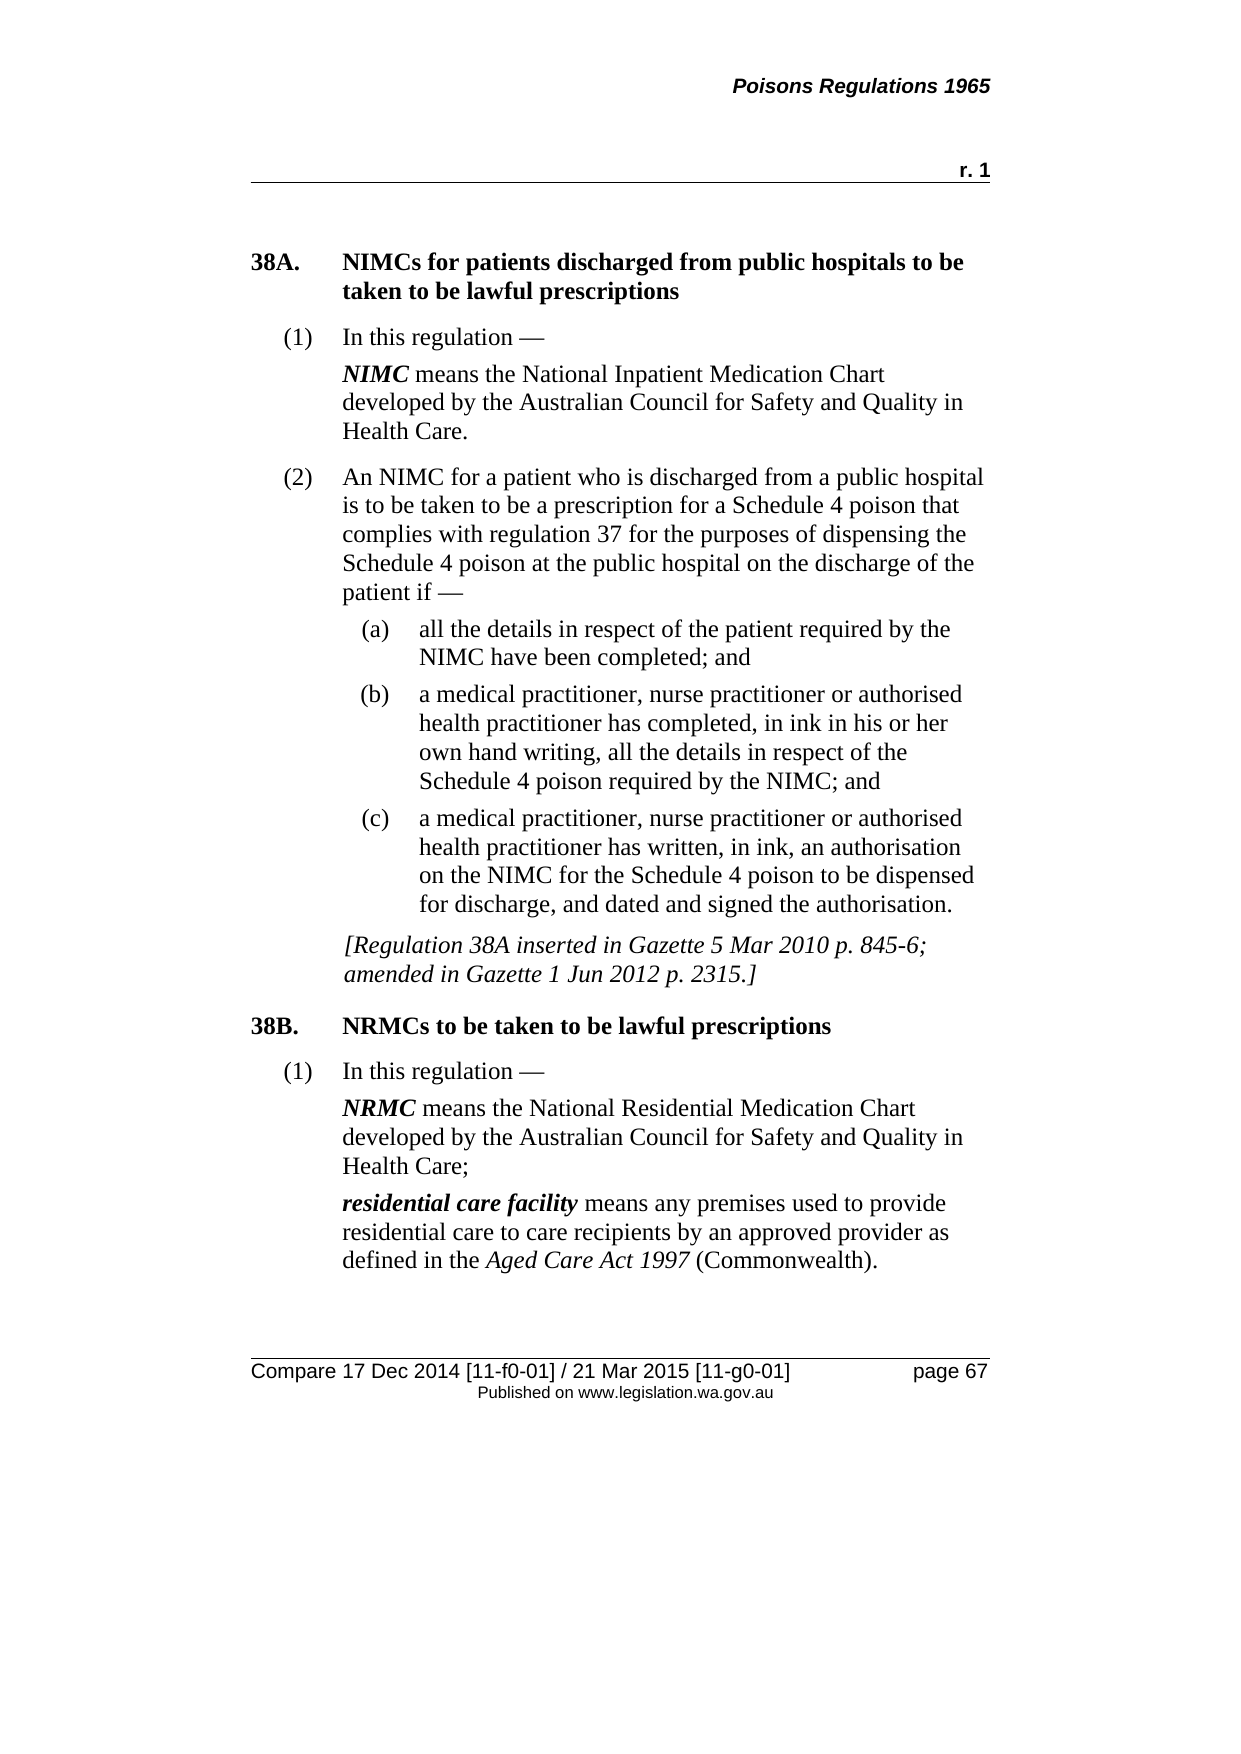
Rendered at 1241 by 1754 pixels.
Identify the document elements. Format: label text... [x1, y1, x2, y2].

text NRMC means the National Residential Medication Chart developed by the Australian Council for Safety and Quality in Health Care; [251, 1093, 990, 1179]
text (1) In this regulation — [251, 322, 990, 350]
text NIMC means the National Inpatient Medication Chart developed by the Australian Council for Safety and Quality in Health Care. [251, 359, 990, 445]
text (c) a medical practitioner, nurse practitioner or authorised health practitioner has written, in ink, an authorisation on the NIMC for the Schedule 4 poison to be dispensed for discharge, and dated and signed the authorisation. [251, 803, 990, 918]
text (a) all the details in respect of the patient required by the NIMC have been completed; and [251, 614, 990, 671]
subtitle 38A. NIMCs for patients discharged from public hospitals to be taken to be lawful prescriptions [251, 247, 990, 305]
text (b) a medical practitioner, nurse practitioner or authorised health practitioner has completed, in ink in his or her own hand writing, all the details in respect of the Schedule 4 poison required by the NIMC; and [251, 679, 990, 794]
text residential care facility means any premises used to provide residential care to care recipients by an approved provider as defined in the Aged Care Act 1997 (Commonwealth). [251, 1188, 990, 1274]
text [Regulation 38A inserted in Gazette 5 Mar 2010 p. 845-6; amended in Gazette 1 Jun 2012 p. 2315.] [251, 930, 990, 988]
text (2) An NIMC for a patient who is discharged from a public hospital is to be taken to be a prescription for a Schedule 4 poison that complies with regulation 37 for the purposes of dispensing the Schedule 4 poison at the public hospital on the discharge of the patient if — [251, 462, 990, 605]
subtitle 38B. NRMCs to be taken to be lawful prescriptions [251, 1011, 990, 1039]
text (1) In this regulation — [251, 1056, 990, 1085]
